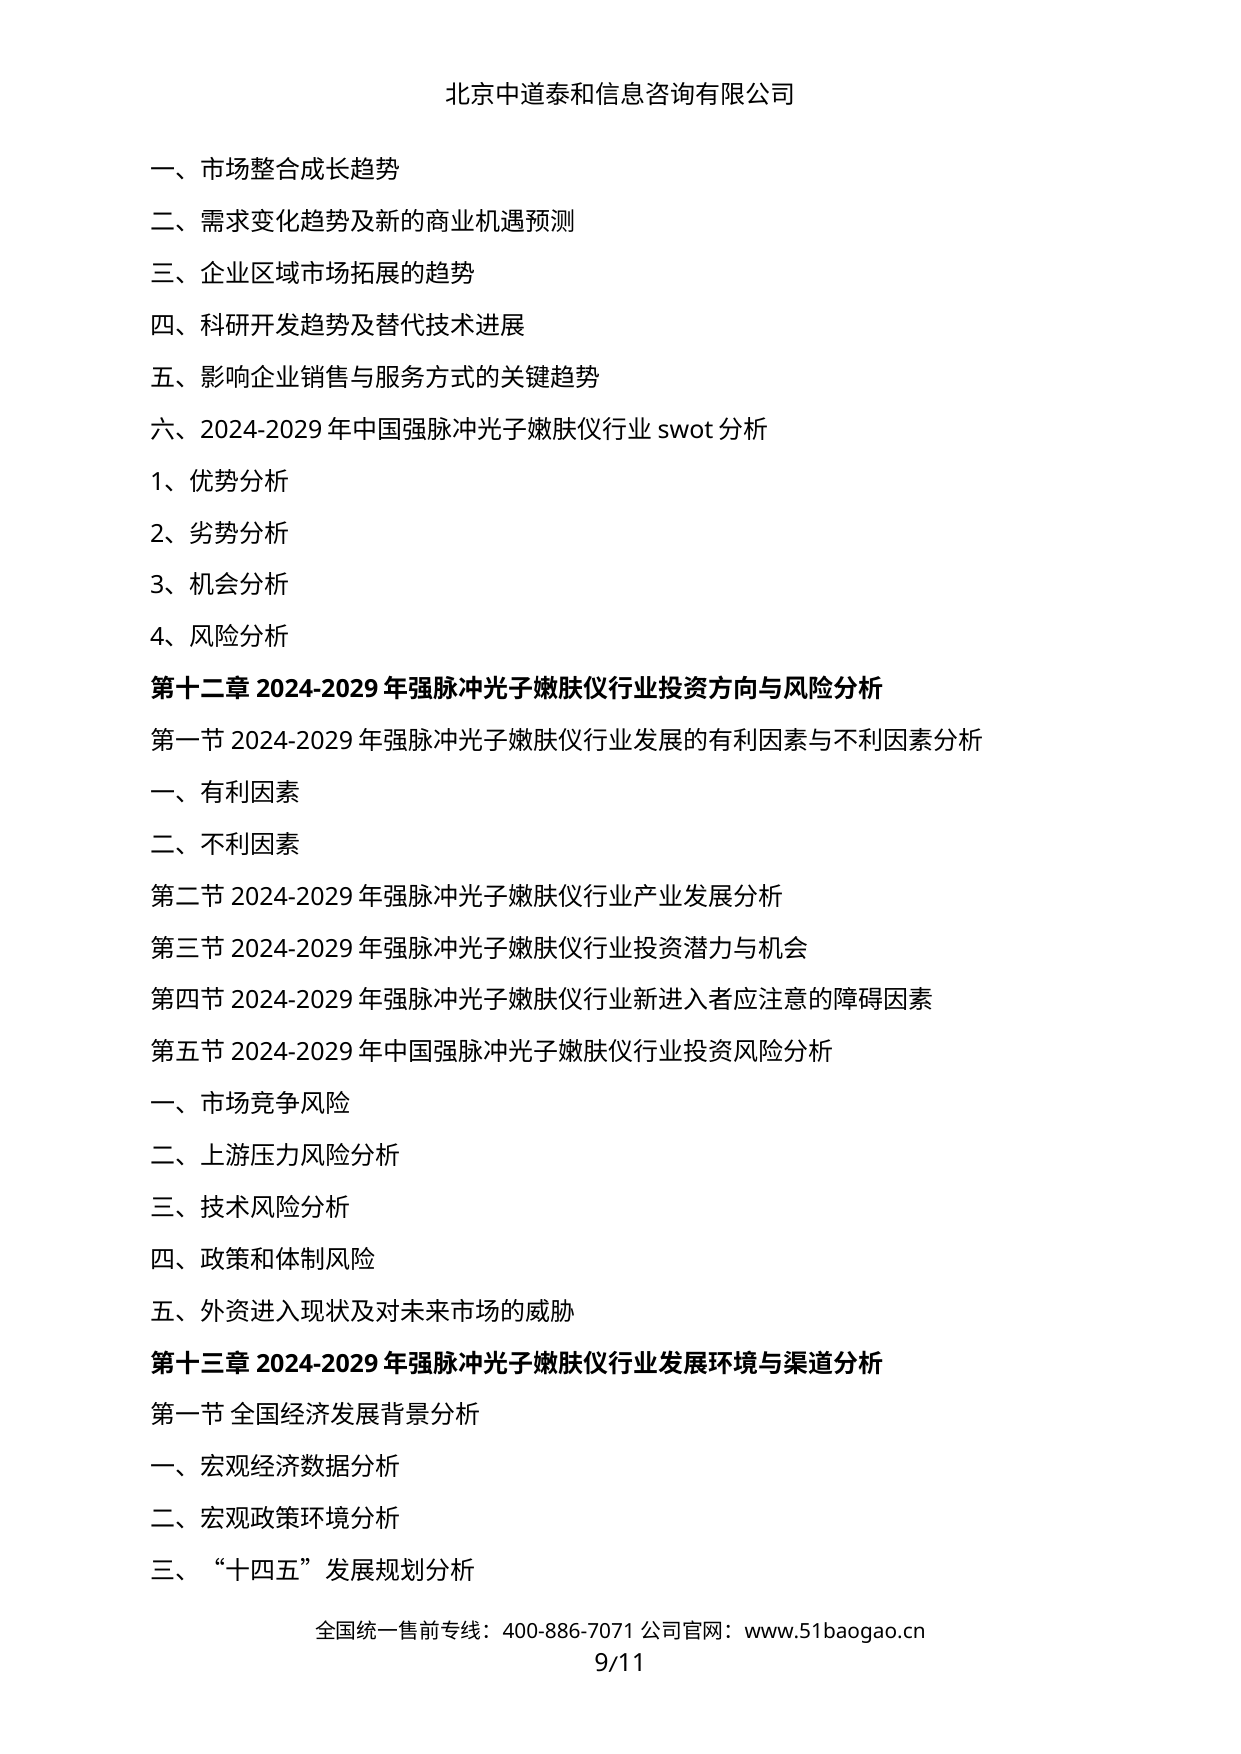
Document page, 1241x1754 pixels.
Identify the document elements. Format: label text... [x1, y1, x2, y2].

text 三、“十四五”发展规划分析 [150, 1551, 1090, 1587]
text 2、劣势分析 [150, 513, 1090, 549]
text 第一节 全国经济发展背景分析 [150, 1395, 1090, 1431]
text 五、外资进入现状及对未来市场的威胁 [150, 1291, 1090, 1327]
text 第一节 2024-2029年强脉冲光子嫩肤仪行业发展的有利因素与不利因素分析 [150, 721, 1090, 757]
text 1、优势分析 [150, 461, 1090, 497]
text 六、2024-2029年中国强脉冲光子嫩肤仪行业swot分析 [150, 409, 1090, 446]
text 第五节 2024-2029年中国强脉冲光子嫩肤仪行业投资风险分析 [150, 1032, 1090, 1068]
text 第十三章 2024-2029年强脉冲光子嫩肤仪行业发展环境与渠道分析 [150, 1343, 1090, 1379]
text 3、机会分析 [150, 565, 1090, 601]
text 第三节 2024-2029年强脉冲光子嫩肤仪行业投资潜力与机会 [150, 928, 1090, 964]
text 第十二章 2024-2029年强脉冲光子嫩肤仪行业投资方向与风险分析 [150, 669, 1090, 705]
text 第四节 2024-2029年强脉冲光子嫩肤仪行业新进入者应注意的障碍因素 [150, 980, 1090, 1016]
text 四、科研开发趋势及替代技术进展 [150, 306, 1090, 342]
text 一、市场整合成长趋势 [150, 150, 1090, 186]
text 五、影响企业销售与服务方式的关键趋势 [150, 357, 1090, 394]
text 二、上游压力风险分析 [150, 1136, 1090, 1172]
text 三、技术风险分析 [150, 1187, 1090, 1224]
text 二、需求变化趋势及新的商业机遇预测 [150, 202, 1090, 238]
text 三、企业区域市场拓展的趋势 [150, 254, 1090, 290]
text 一、有利因素 [150, 772, 1090, 809]
text 一、宏观经济数据分析 [150, 1447, 1090, 1483]
text 二、不利因素 [150, 824, 1090, 861]
text 第二节 2024-2029年强脉冲光子嫩肤仪行业产业发展分析 [150, 876, 1090, 912]
text 四、政策和体制风险 [150, 1239, 1090, 1276]
text 4、风险分析 [150, 617, 1090, 653]
text 一、市场竞争风险 [150, 1084, 1090, 1120]
text 二、宏观政策环境分析 [150, 1499, 1090, 1535]
